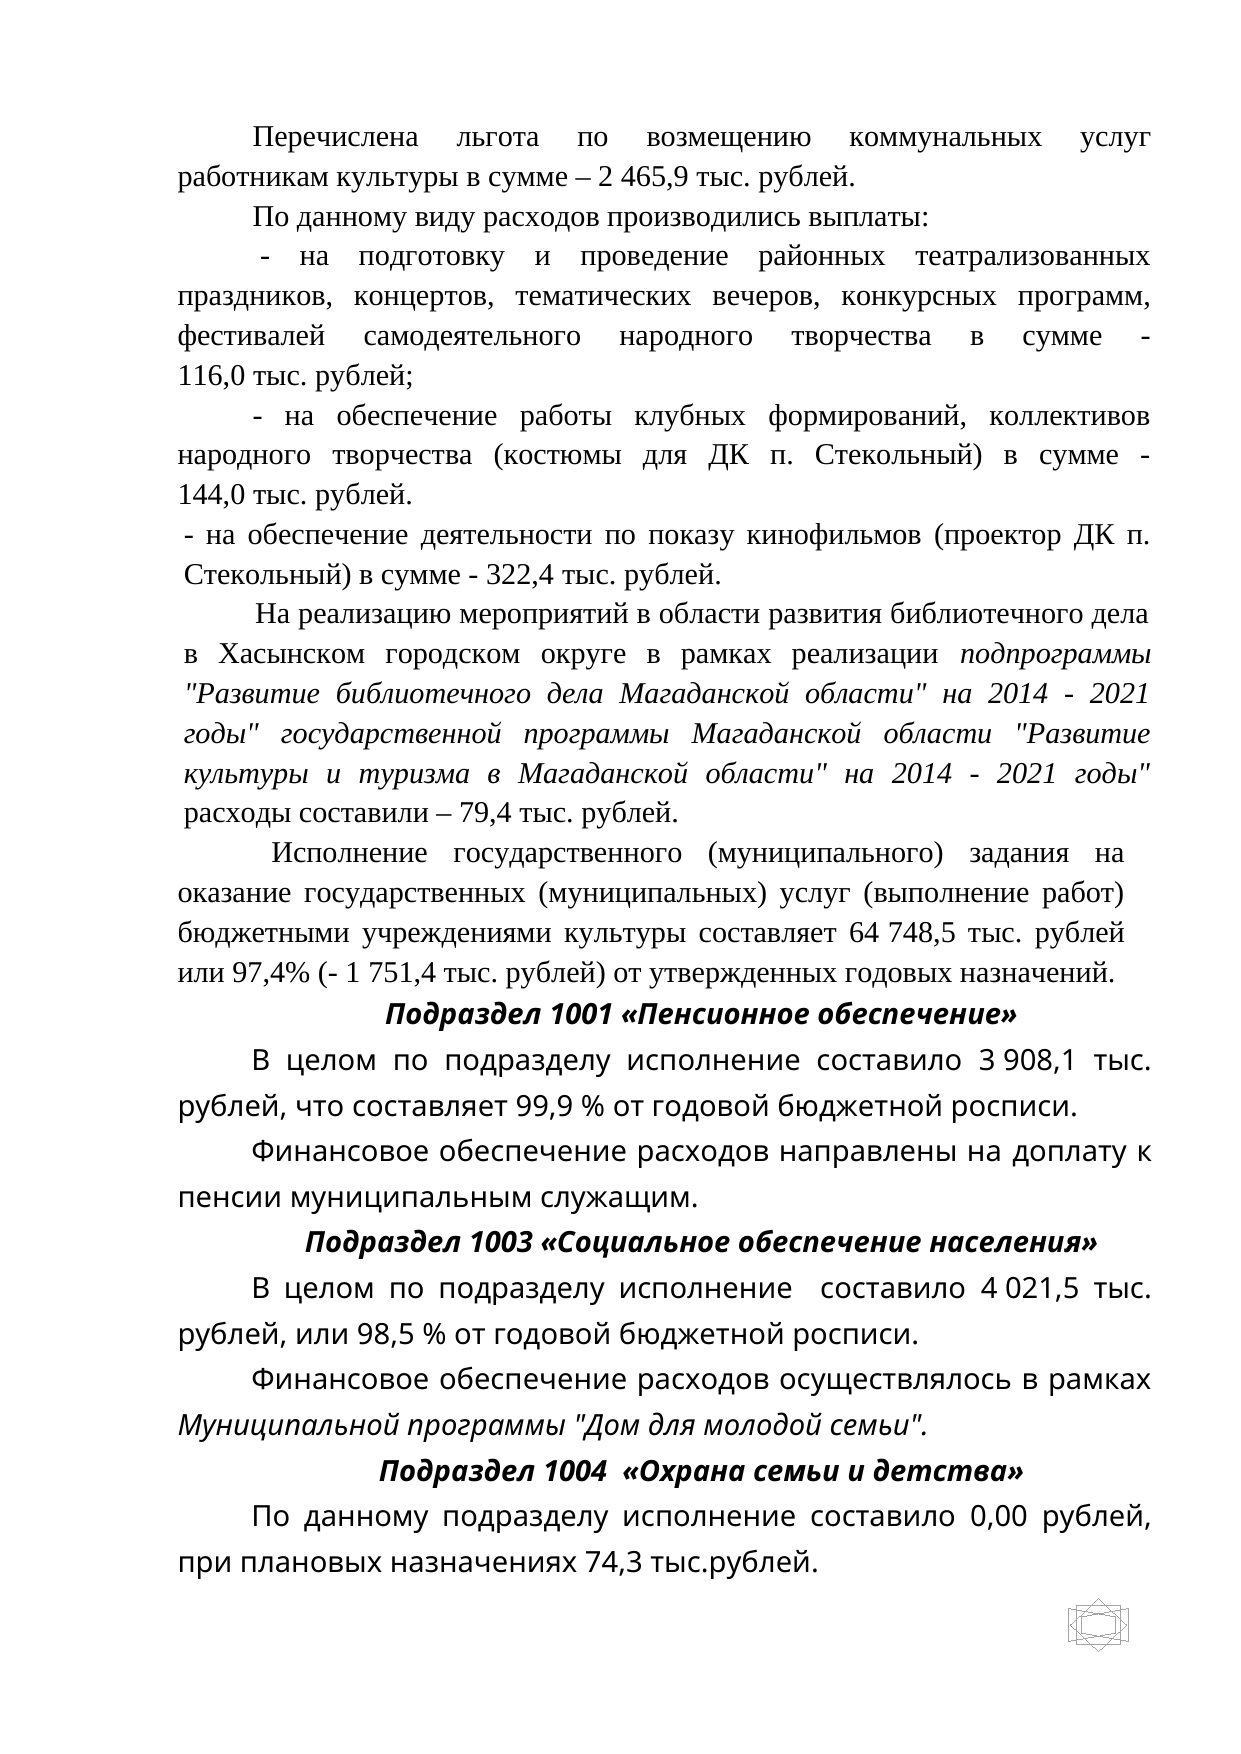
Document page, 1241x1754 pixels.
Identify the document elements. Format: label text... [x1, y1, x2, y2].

text Финансовое обеспечение расходов осуществлялось в рамках Муниципальной программы "Дом для молодой семьи". [177, 1358, 1152, 1444]
text - на обеспечение деятельности по показу кинофильмов (проектор ДК п. Стекольный) в сумме - 322,4 тыс. рублей. [183, 516, 1152, 591]
text Перечислена льгота по возмещению коммунальных услуг работникам культуры в сумме – 2 465,9 тыс. рублей. [177, 118, 1152, 193]
text Исполнение государственного (муниципального) задания на оказание государственных (муниципальных) услуг (выполнение работ) бюджетными учреждениями культуры составляет 64 748,5 тыс. рублей или 97,4% (- 1 751,4 тыс. рублей) от утвержденных годовых назначений. [177, 834, 1125, 988]
text В целом по подразделу исполнение составило 4 021,5 тыс. рублей, или 98,5 % от годовой бюджетной росписи. [177, 1267, 1152, 1353]
text Подраздел 1001 «Пенсионное обеспечение» [177, 993, 1152, 1033]
text - на обеспечение работы клубных формирований, коллективов народного творчества (костюмы для ДК п. Стекольный) в сумме - 144,0 тыс. рублей. [177, 397, 1152, 511]
text Подраздел 1004 «Охрана семьи и детства» [177, 1450, 1152, 1489]
text По данному виду расходов производились выплаты: [177, 198, 1152, 232]
text Подраздел 1003 «Социальное обеспечение населения» [177, 1222, 1152, 1261]
text На реализацию мероприятий в области развития библиотечного дела в Хасынском городском округе в рамках реализации подпрограммы "Развитие библиотечного дела Магаданской области" на 2014 - 2021 годы" государственной программы Магаданской области "Развитие культуры и туризма в Магаданской области" на 2014 - 2021 годы" расходы составили – 79,4 тыс. рублей. [183, 596, 1152, 829]
text В целом по подразделу исполнение составило 3 908,1 тыс. рублей, что составляет 99,9 % от годовой бюджетной росписи. [177, 1039, 1152, 1124]
text Финансовое обеспечение расходов направлены на доплату к пенсии муниципальным служащим. [177, 1130, 1152, 1216]
text По данному подразделу исполнение составило 0,00 рублей, при плановых назначениях 74,3 тыс.рублей. [177, 1495, 1152, 1581]
text - на подготовку и проведение районных театрализованных праздников, концертов, тематических вечеров, конкурсных программ, фестивалей самодеятельного народного творчества в сумме - 116,0 тыс. рублей; [177, 237, 1152, 392]
